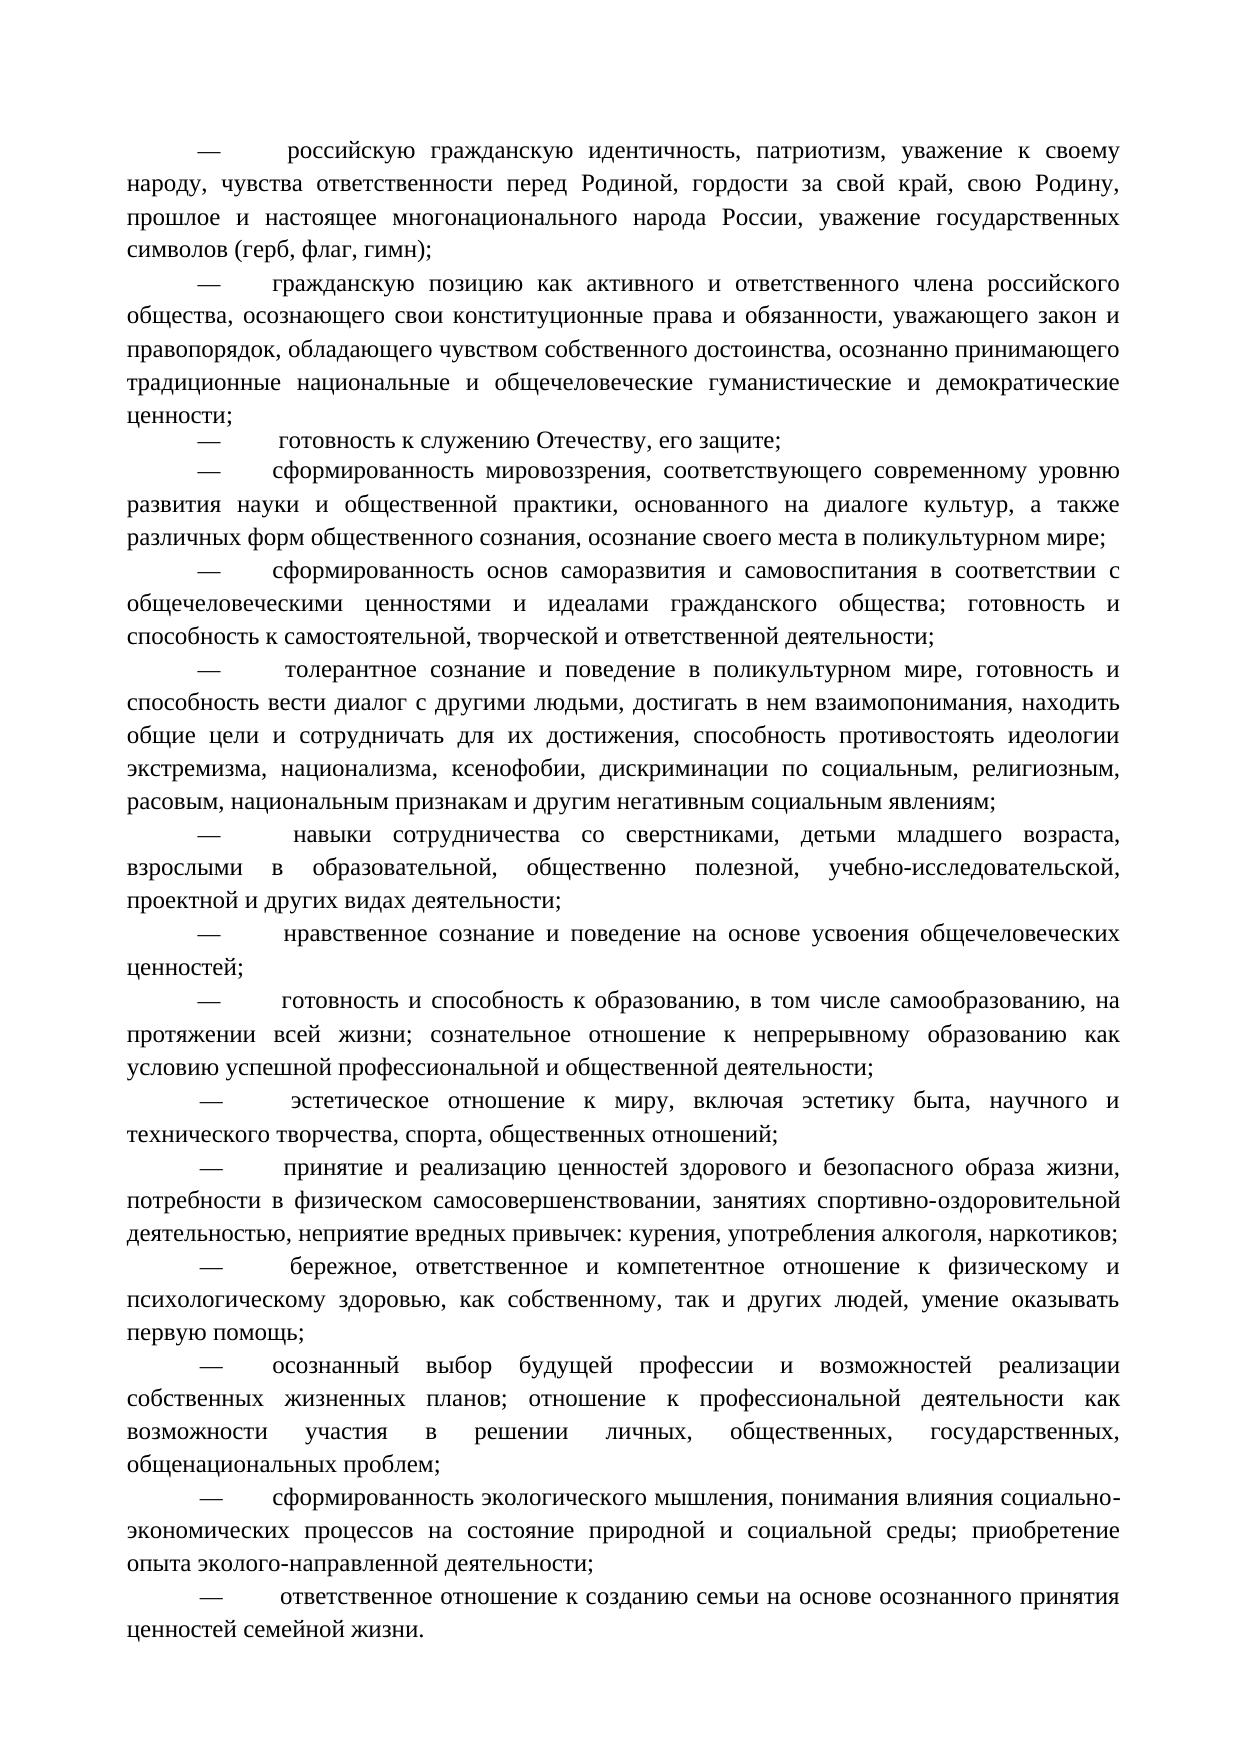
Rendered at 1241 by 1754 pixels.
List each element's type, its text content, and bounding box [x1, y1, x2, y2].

list готовность и способность к образованию, в том числе самообразованию, на протяжении всей жизни; сознательное отношение к непрерывному образованию как условию успешной профессиональной и общественной деятельности; [127, 982, 1121, 1083]
list нравственное сознание и поведение на основе усвоения общечеловеческих ценностей; [127, 915, 1121, 982]
list принятие и реализацию ценностей здорового и безопасного образа жизни, потребности в физическом самосовершенствовании, занятиях спортивно-оздоровительной деятельностью, неприятие вредных привычек: курения, употребления алкоголя, наркотиков; [127, 1149, 1121, 1248]
list навыки сотрудничества со сверстниками, детьми младшего возраста, взрослыми в образовательной, общественно полезной, учебно-исследовательской, проектной и других видах деятельности; [127, 816, 1121, 915]
list сформированность мировоззрения, соответствующего современному уровню развития науки и общественной практики, основанного на диалоге культур, а также различных форм общественного сознания, осознание своего места в поликультурном мире; [127, 453, 1121, 552]
list гражданскую позицию как активного и ответственного члена российского общества, осознающего свои конституционные права и обязанности, уважающего закон и правопорядок, обладающего чувством собственного достоинства, осознанно принимающего традиционные национальные и общечеловеческие гуманистические и демократические ценности; [127, 264, 1121, 430]
list сформированность экологического мышления, понимания влияния социальноэкономических процессов на состояние природной и социальной среды; приобретение опыта эколого-направленной деятельности; [127, 1479, 1121, 1578]
list толерантное сознание и поведение в поликультурном мире, готовность и способность вести диалог с другими людьми, достигать в нем взаимопонимания, находить общие цели и сотрудничать для их достижения, способность противостоять идеологии экстремизма, национализма, ксенофобии, дискриминации по социальным, религиозным, расовым, национальным признакам и другим негативным социальным явлениям; [127, 651, 1121, 816]
list сформированность основ саморазвития и самовоспитания в соответствии с общечеловеческими ценностями и идеалами гражданского общества; готовность и способность к самостоятельной, творческой и ответственной деятельности; [127, 552, 1121, 651]
list ответственное отношение к созданию семьи на основе осознанного принятия ценностей семейной жизни. [127, 1578, 1121, 1644]
list осознанный выбор будущей профессии и возможностей реализации собственных жизненных планов; отношение к профессиональной деятельности как возможности участия в решении личных, общественных, государственных, общенациональных проблем; [127, 1347, 1121, 1479]
list эстетическое отношение к миру, включая эстетику быта, научного и технического творчества, спорта, общественных отношений; [127, 1083, 1121, 1149]
list бережное, ответственное и компетентное отношение к физическому и психологическому здоровью, как собственному, так и других людей, умение оказывать первую помощь; [127, 1248, 1121, 1347]
list готовность к служению Отечеству, его защите; [127, 430, 1123, 453]
list российскую гражданскую идентичность, патриотизм, уважение к своему народу, чувства ответственности перед Родиной, гордости за свой край, свою Родину, прошлое и настоящее многонационального народа России, уважение государственных символов (герб, флаг, гимн); [127, 132, 1121, 264]
